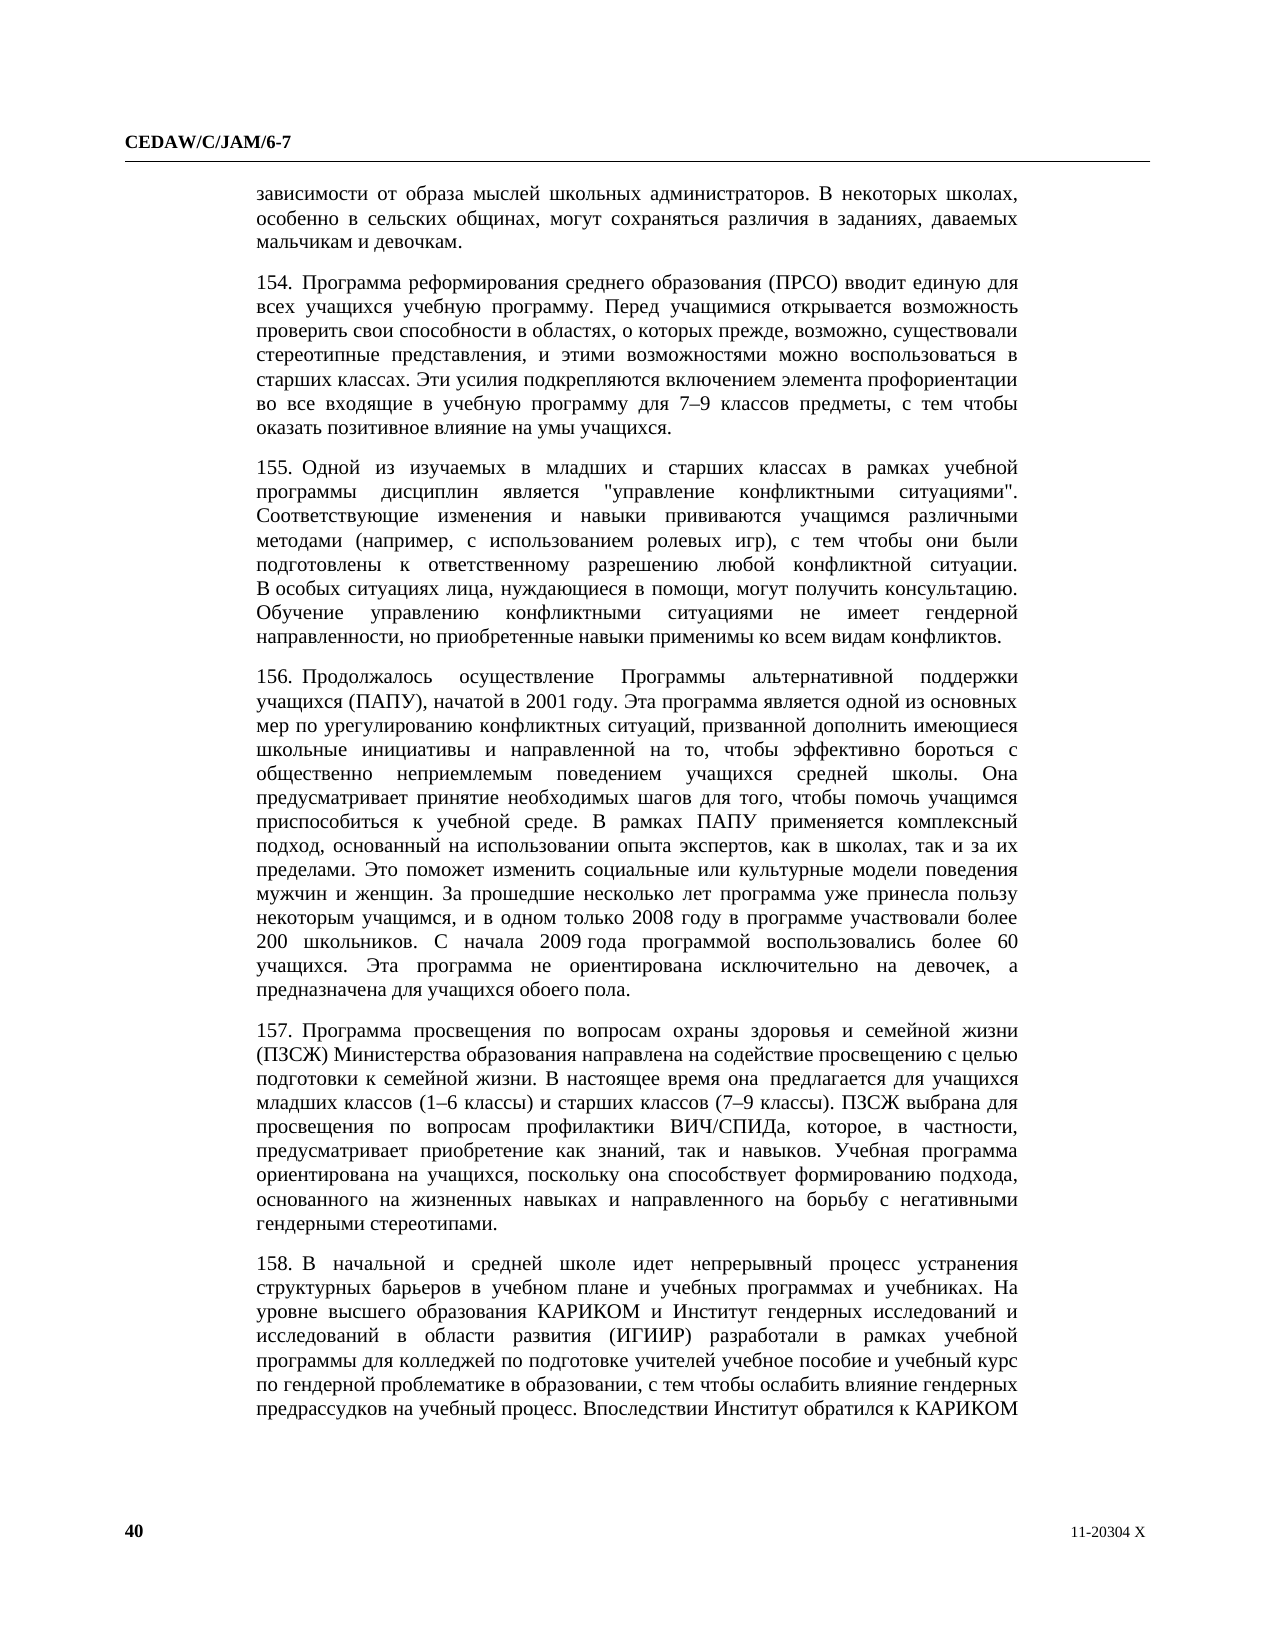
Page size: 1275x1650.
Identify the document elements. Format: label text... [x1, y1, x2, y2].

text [256, 181, 1019, 253]
text 154. Программа реформирования среднего образования (ПРСО) вводит единую для всех учащихся учебную программу. Перед учащимися открывается возможность проверить свои способности в областях, о которых прежде, возможно, существовали стереотипные представления, и этими возможностями можно воспользоваться в старших классах. Эти усилия подкрепляются включением элемента профориентации во все входящие в учебную программу для 7–9 классов предметы, с тем чтобы оказать позитивное влияние на умы учащихся. [256, 270, 1019, 439]
text 157. Программа просвещения по вопросам охраны здоровья и семейной жизни (ПЗСЖ) Министерства образования направлена на содействие просвещению с целью подготовки к семейной жизни. В настоящее время она предлагается для учащихся младших классов (1–6 классы) и старших классов (7–9 классы). ПЗСЖ выбрана для просвещения по вопросам профилактики ВИЧ/СПИДа, которое, в частности, предусматривает приобретение как знаний, так и навыков. Учебная программа ориентирована на учащихся, поскольку она способствует формированию подхода, основанного на жизненных навыках и направленного на борьбу с негативными гендерными стереотипами. [256, 1018, 1019, 1234]
text 156. Продолжалось осуществление Программы альтернативной поддержки учащихся (ПАПУ), начатой в 2001 году. Эта программа является одной из основных мер по урегулированию конфликтных ситуаций, призванной дополнить имеющиеся школьные инициативы и направленной на то, чтобы эффективно бороться с общественно неприемлемым поведением учащихся средней школы. Она предусматривает принятие необходимых шагов для того, чтобы помочь учащимся приспособиться к учебной среде. В рамках ПАПУ применяется комплексный подход, основанный на использовании опыта экспертов, как в школах, так и за их пределами. Это поможет изменить социальные или культурные модели поведения мужчин и женщин. За прошедшие несколько лет программа уже принесла пользу некоторым учащимся, и в одном только 2008 году в программе участвовали более 200 школьников. С начала 2009 года программой воспользовались более 60 учащихся. Эта программа не ориентирована исключительно на девочек, а предназначена для учащихся обоего пола. [256, 664, 1019, 1001]
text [256, 1251, 1019, 1420]
text 155. Одной из изучаемых в младших и старших классах в рамках учебной программы дисциплин является "управление конфликтными ситуациями". Соответствующие изменения и навыки прививаются учащимся различными методами (например, с использованием ролевых игр), с тем чтобы они были подготовлены к ответственному разрешению любой конфликтной ситуации. В особых ситуациях лица, нуждающиеся в помощи, могут получить консультацию. Обучение управлению конфликтными ситуациями не имеет гендерной направленности, но приобретенные навыки применимы ко всем видам конфликтов. [256, 455, 1019, 648]
